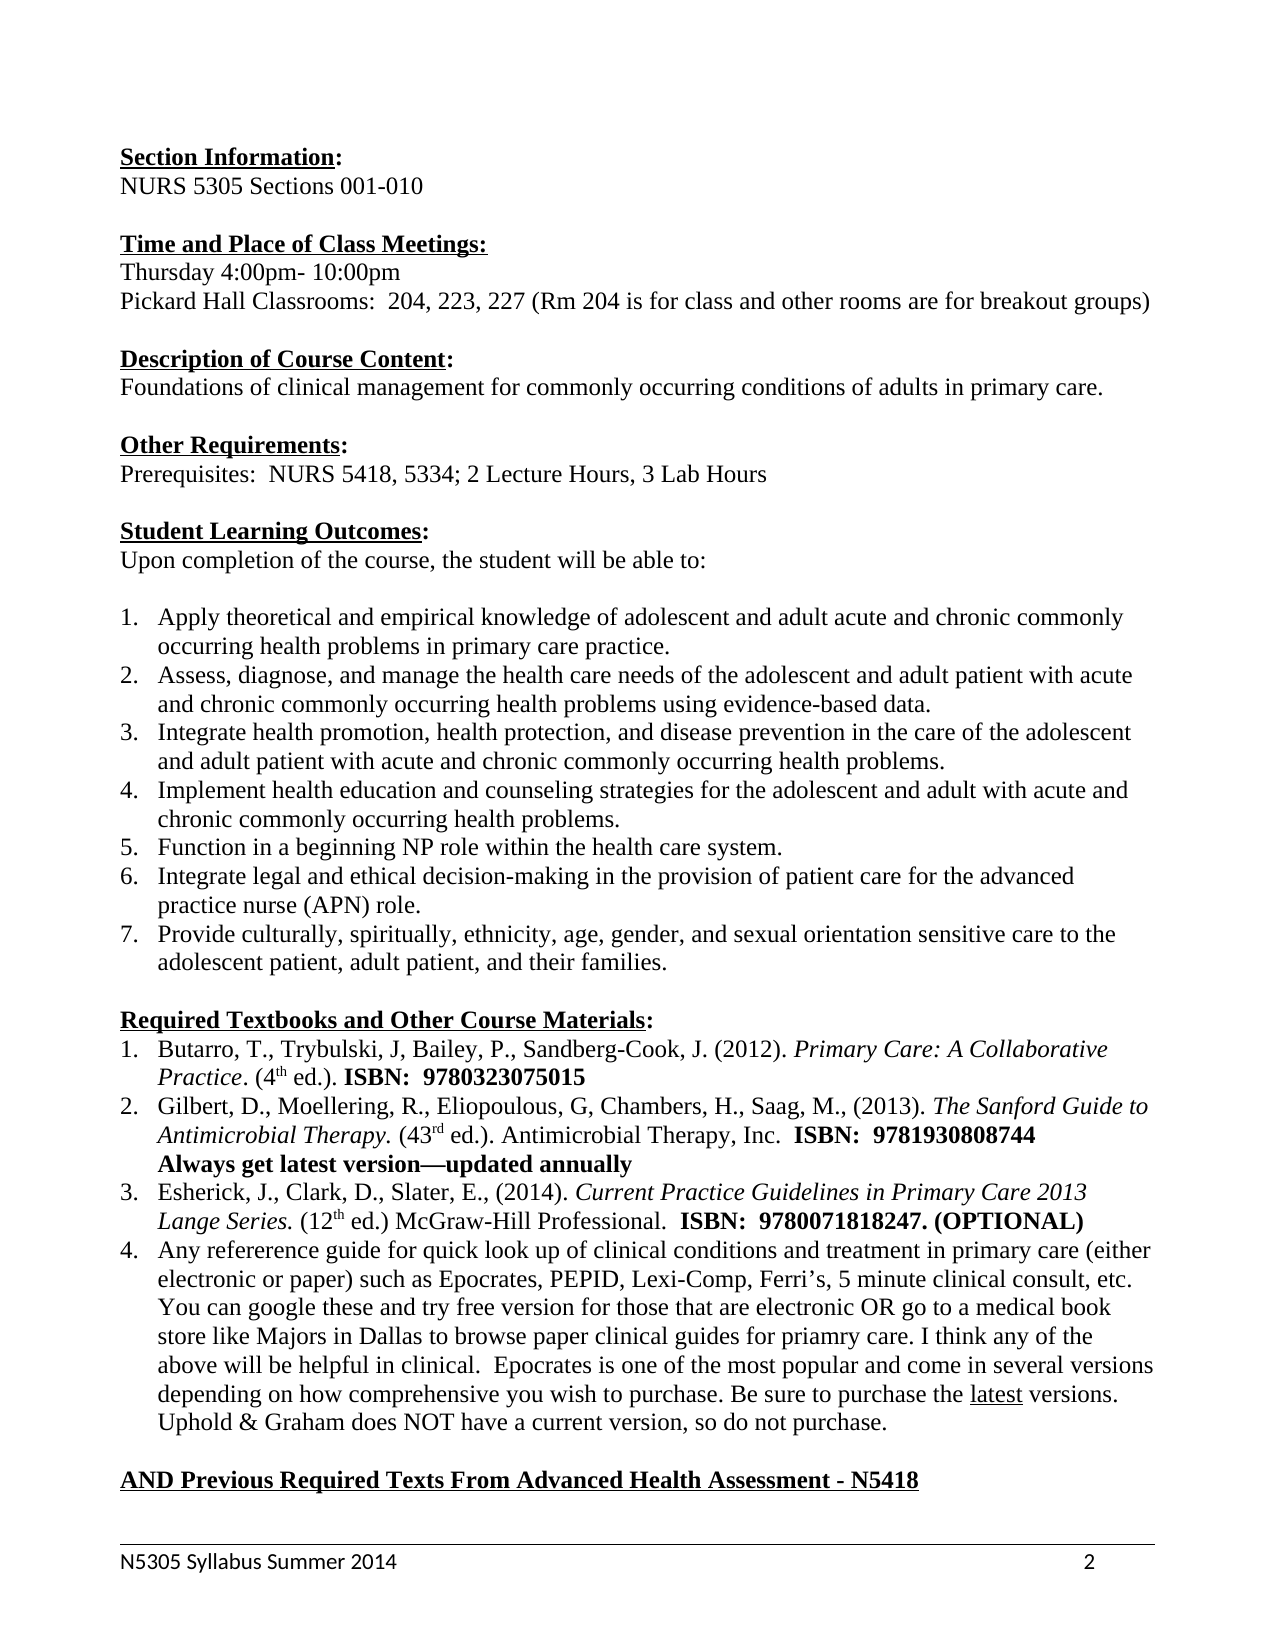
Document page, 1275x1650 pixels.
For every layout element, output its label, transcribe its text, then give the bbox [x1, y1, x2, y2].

list Any refererence guide for quick look up of clinical conditions and treatment in primary care (either electronic or paper) such as Epocrates, PEPID, Lexi-Comp, Ferri’s, 5 minute clinical consult, etc. You can google these and try free version for those that are electronic OR go to a medical book store like Majors in Dallas to browse paper clinical guides for priamry care. I think any of the above will be helpful in clinical. Epocrates is one of the most popular and come in several versions depending on how comprehensive you wish to purchase. Be sure to purchase the latest versions. Uphold & Graham does NOT have a current version, so do not purchase. [120, 1235, 1155, 1436]
text Prerequisites: NURS 5418, 5334; 2 Lecture Hours, 3 Lab Hours [120, 459, 1155, 487]
list Apply theoretical and empirical knowledge of adolescent and adult acute and chronic commonly occurring health problems in primary care practice. [120, 602, 1155, 660]
text Foundations of clinical management for commonly occurring conditions of adults in primary care. [120, 372, 1155, 401]
list Integrate legal and ethical decision-making in the provision of patient care for the advanced practice nurse (APN) role. [120, 861, 1155, 919]
list Implement health education and counseling strategies for the adolescent and adult with acute and chronic commonly occurring health problems. [120, 775, 1155, 832]
list Butarro, T., Trybulski, J, Bailey, P., Sandberg-Cook, J. (2012). Primary Care: A Collaborative Practice. (4th ed.). ISBN: 9780323075015 [120, 1034, 1155, 1091]
text Upon completion of the course, the student will be able to: [120, 545, 1215, 574]
text Pickard Hall Classrooms: 204, 223, 227 (Rm 204 is for class and other rooms are for breakout groups) [120, 286, 1155, 315]
text Section Information: NURS 5305 Sections 001-010 [120, 142, 1155, 200]
list Provide culturally, spiritually, ethnicity, age, gender, and sexual orientation sensitive care to the adolescent patient, adult patient, and their families. [120, 919, 1155, 976]
list Gilbert, D., Moellering, R., Eliopoulous, G, Chambers, H., Saag, M., (2013). The Sanford Guide to Antimicrobial Therapy. (43rd ed.). Antimicrobial Therapy, Inc. ISBN: 9781930808744 Always get latest version—updated annually [120, 1091, 1155, 1177]
text Required Textbooks and Other Course Materials: [120, 1005, 1155, 1034]
list Assess, diagnose, and manage the health care needs of the adolescent and adult patient with acute and chronic commonly occurring health problems using evidence-based data. [120, 660, 1155, 717]
text Other Requirements: [120, 430, 1155, 459]
text Time and Place of Class Meetings: [120, 229, 1155, 257]
text AND Previous Required Texts From Advanced Health Assessment - N5418 [120, 1465, 1155, 1494]
list Integrate health promotion, health protection, and disease prevention in the care of the adolescent and adult patient with acute and chronic commonly occurring health problems. [120, 717, 1155, 775]
list Function in a beginning NP role within the health care system. [120, 832, 1155, 861]
text Description of Course Content: [120, 344, 1155, 372]
text Student Learning Outcomes: [120, 516, 1215, 545]
list Esherick, J., Clark, D., Slater, E., (2014). Current Practice Guidelines in Primary Care 2013 Lange Series. (12th ed.) McGraw-Hill Professional. ISBN: 9780071818247. (OPTIONAL) [120, 1177, 1155, 1235]
text Thursday 4:00pm- 10:00pm [120, 257, 1155, 286]
